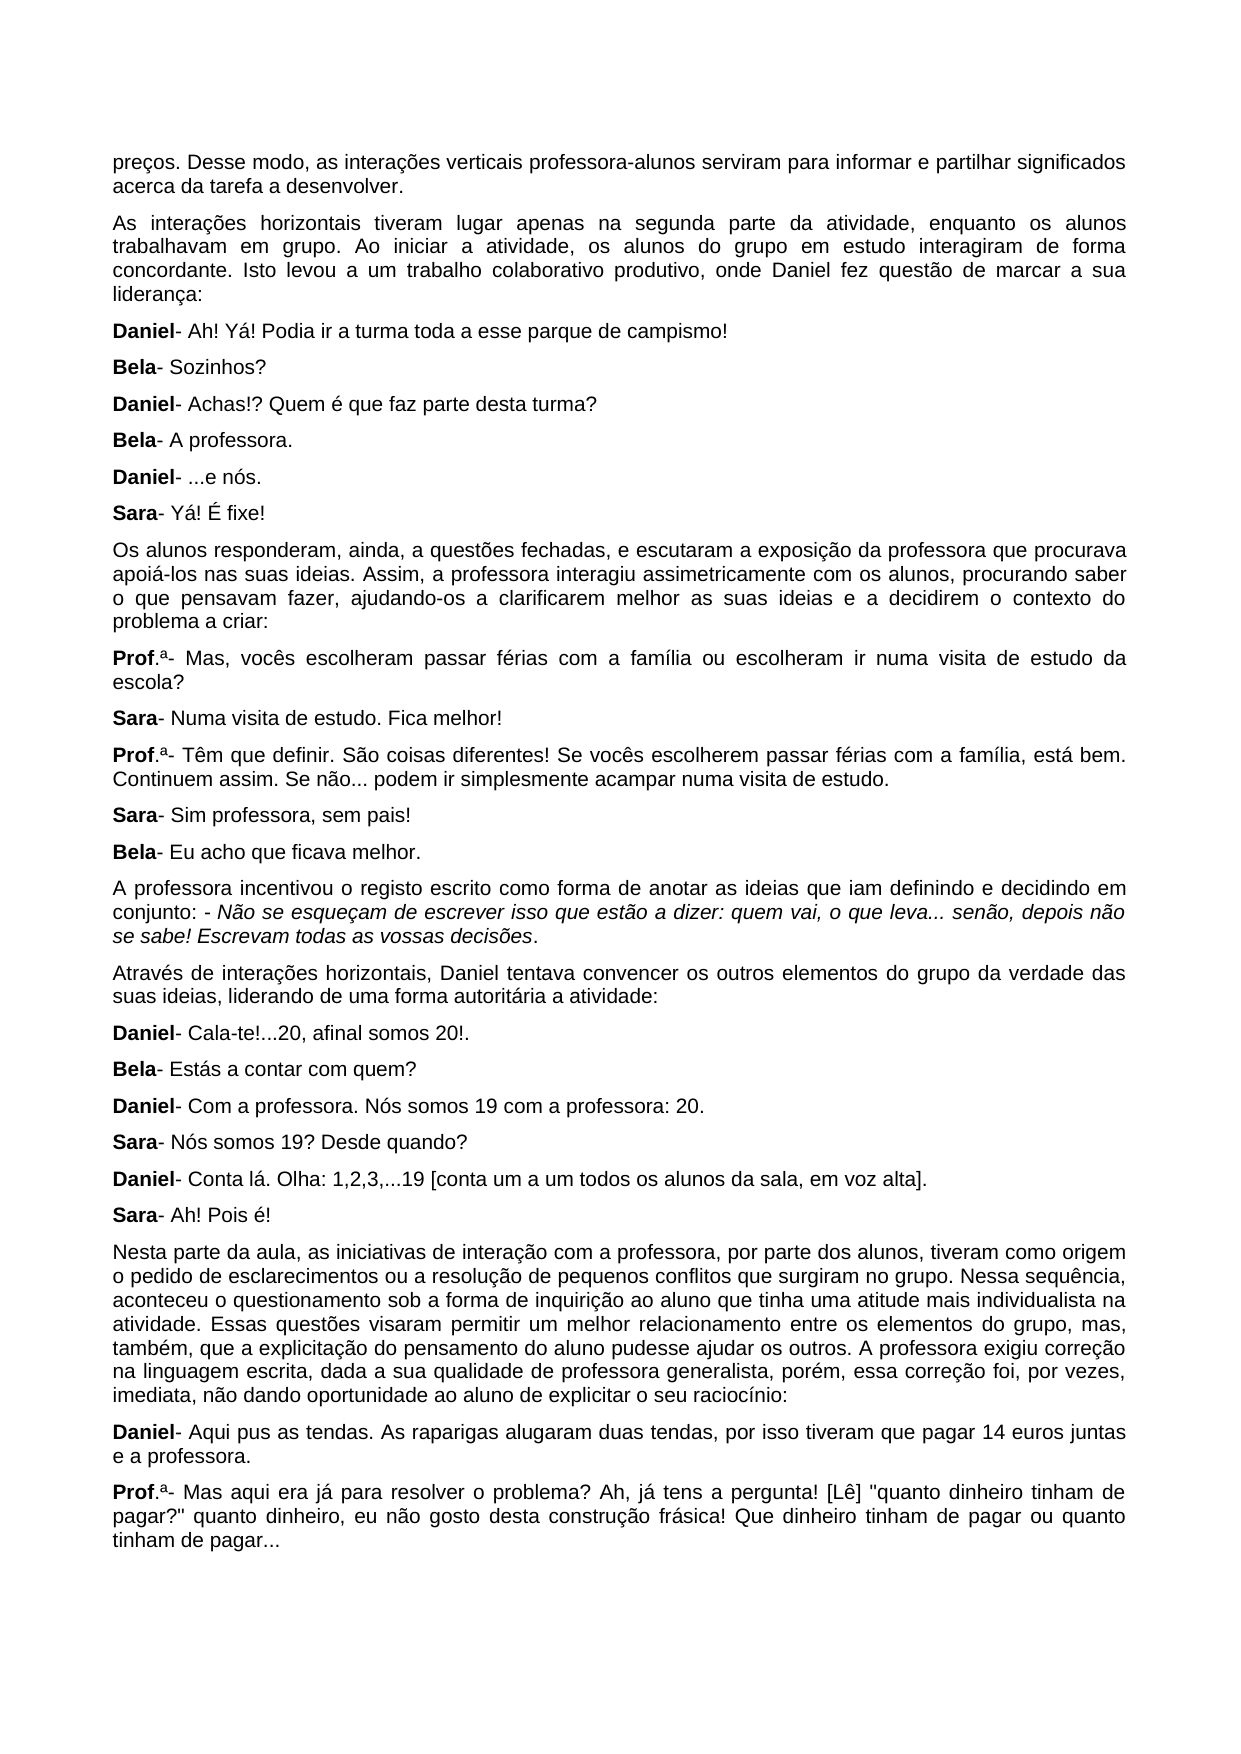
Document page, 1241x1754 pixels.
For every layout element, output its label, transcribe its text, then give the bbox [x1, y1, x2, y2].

text Sara- Ah! Pois é! [112, 1203, 1128, 1227]
text A professora incentivou o registo escrito como forma de anotar as ideias que iam definindo e decidindo em conjunto: - Não se esqueçam de escrever isso que estão a dizer: quem vai, o que leva... senão, depois não se sabe! Escrevam todas as vossas decisões. [112, 876, 1128, 948]
text Sara- Yá! É fixe! [112, 501, 1128, 525]
text Prof.ª- Mas, vocês escolheram passar férias com a família ou escolheram ir numa visita de estudo da escola? [112, 646, 1128, 694]
text Através de interações horizontais, Daniel tentava convencer os outros elementos do grupo da verdade das suas ideias, liderando de uma forma autoritária a atividade: [112, 960, 1128, 1008]
text Daniel- Ah! Yá! Podia ir a turma toda a esse parque de campismo! [112, 319, 1128, 343]
text Prof.ª- Mas aqui era já para resolver o problema? Ah, já tens a pergunta! [Lê] "quanto dinheiro tinham de pagar?" quanto dinheiro, eu não gosto desta construção frásica! Que dinheiro tinham de pagar ou quanto tinham de pagar... [112, 1480, 1128, 1552]
text Bela- A professora. [112, 428, 1128, 452]
text Sara- Numa visita de estudo. Fica melhor! [112, 706, 1128, 730]
text Sara- Nós somos 19? Desde quando? [112, 1130, 1128, 1154]
text Daniel- Cala-te!...20, afinal somos 20!. [112, 1021, 1128, 1045]
text Bela- Estás a contar com quem? [112, 1057, 1128, 1081]
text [112, 150, 1128, 198]
text Bela- Sozinhos? [112, 355, 1128, 379]
text As interações horizontais tiveram lugar apenas na segunda parte da atividade, enquanto os alunos trabalhavam em grupo. Ao iniciar a atividade, os alunos do grupo em estudo interagiram de forma concordante. Isto levou a um trabalho colaborativo produtivo, onde Daniel fez questão de marcar a sua liderança: [112, 210, 1128, 306]
text Os alunos responderam, ainda, a questões fechadas, e escutaram a exposição da professora que procurava apoiá-los nas suas ideias. Assim, a professora interagiu assimetricamente com os alunos, procurando saber o que pensavam fazer, ajudando-os a clarificarem melhor as suas ideias e a decidirem o contexto do problema a criar: [112, 537, 1128, 633]
text Bela- Eu acho que ficava melhor. [112, 839, 1128, 863]
text Daniel- Aqui pus as tendas. As raparigas alugaram duas tendas, por isso tiveram que pagar 14 euros juntas e a professora. [112, 1420, 1128, 1468]
text Daniel- Achas!? Quem é que faz parte desta turma? [112, 392, 1128, 416]
text Daniel- Conta lá. Olha: 1,2,3,...19 [conta um a um todos os alunos da sala, em voz alta]. [112, 1167, 1128, 1191]
text Sara- Sim professora, sem pais! [112, 803, 1128, 827]
text Daniel- ...e nós. [112, 464, 1128, 488]
text Prof.ª- Têm que definir. São coisas diferentes! Se vocês escolherem passar férias com a família, está bem. Continuem assim. Se não... podem ir simplesmente acampar numa visita de estudo. [112, 743, 1128, 791]
text Nesta parte da aula, as iniciativas de interação com a professora, por parte dos alunos, tiveram como origem o pedido de esclarecimentos ou a resolução de pequenos conflitos que surgiram no grupo. Nessa sequência, aconteceu o questionamento sob a forma de inquirição ao aluno que tinha uma atitude mais individualista na atividade. Essas questões visaram permitir um melhor relacionamento entre os elementos do grupo, mas, também, que a explicitação do pensamento do aluno pudesse ajudar os outros. A professora exigiu correção na linguagem escrita, dada a sua qualidade de professora generalista, porém, essa correção foi, por vezes, imediata, não dando oportunidade ao aluno de explicitar o seu raciocínio: [112, 1239, 1128, 1407]
text Daniel- Com a professora. Nós somos 19 com a professora: 20. [112, 1094, 1128, 1118]
